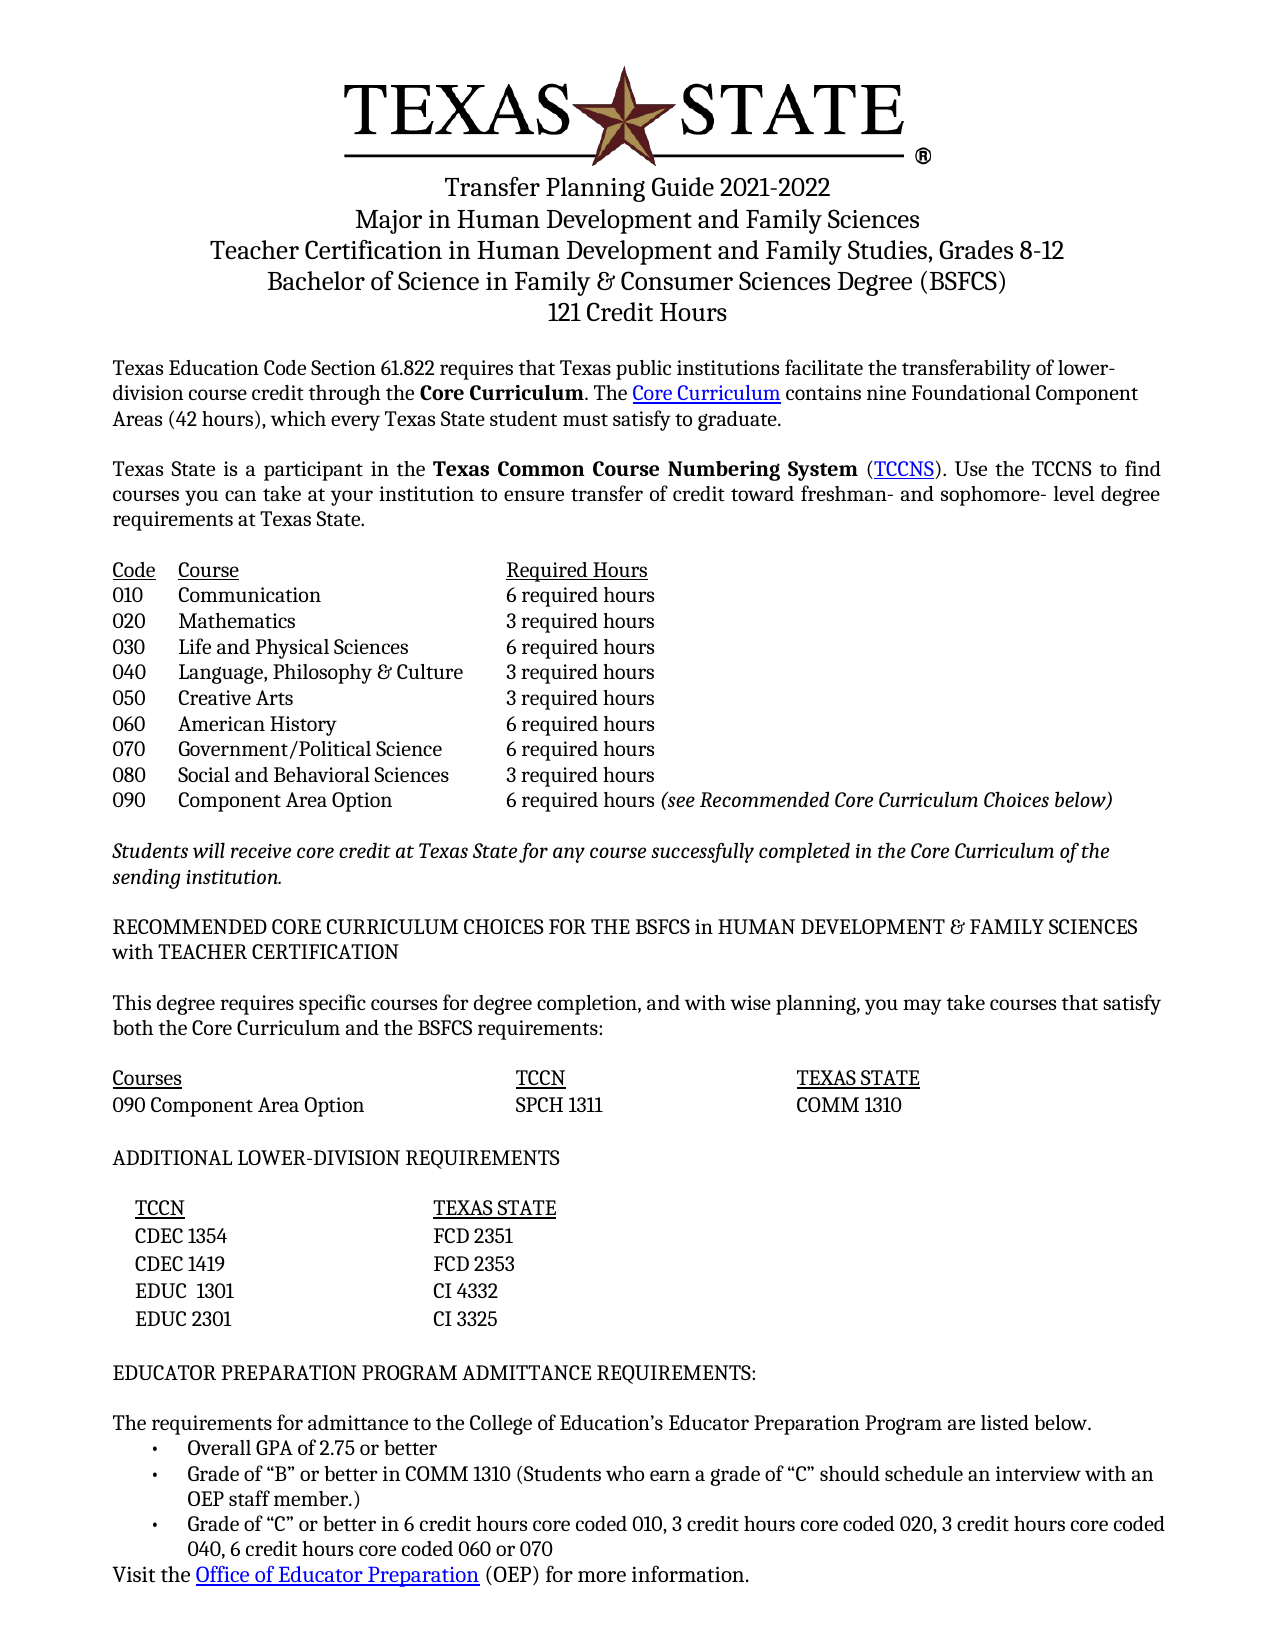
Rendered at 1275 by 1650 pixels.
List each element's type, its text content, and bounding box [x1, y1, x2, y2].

table_cell CDEC 1419 [124, 1251, 422, 1279]
table_cell 6 required hours [506, 583, 1163, 609]
table_cell 6 required hours [506, 635, 1163, 660]
table_header Required Hours [506, 558, 1163, 583]
table_header Course [178, 558, 506, 583]
subtitle EDUCATOR PREPARATION PROGRAM ADMITTANCE REQUIREMENTS: [112, 1360, 1162, 1386]
table_cell FCD 2353 [422, 1251, 1031, 1279]
table_cell American History [178, 711, 506, 737]
table_cell CI 3325 [422, 1306, 1031, 1334]
table_cell 6 required hours [506, 737, 1163, 762]
table_cell 6 required hours (see Recommended Core Curriculum Choices below) [506, 788, 1163, 814]
table_cell Language, Philosophy & Culture [178, 660, 506, 686]
text This degree requires specific courses for degree completion, and with wise planning, you may take courses that satisfy both the Core Curriculum and the BSFCS requirements: [112, 990, 1162, 1041]
text Texas Education Code Section 61.822 requires that Texas public institutions facilitate the transferability of lower-division course credit through the Core Curriculum. The Core Curriculum contains nine Foundational Component Areas (42 hours), which every Texas State student must satisfy to graduate. [112, 356, 1162, 431]
subtitle ADDITIONAL LOWER-DIVISION REQUIREMENTS [112, 1146, 1162, 1171]
table_cell 3 required hours [506, 660, 1163, 686]
table_header Courses [113, 1066, 516, 1093]
text Visit the Office of Educator Preparation (OEP) for more information. [112, 1562, 1181, 1588]
table_cell COMM 1310 [796, 1093, 1144, 1120]
table_cell 020 [113, 609, 178, 634]
table_cell 3 required hours [506, 686, 1163, 711]
list Grade of “C” or better in 6 credit hours core coded 010, 3 credit hours core coded 020, 3 credit hours core coded 040, 6 credit hours core coded 060 or 070 [150, 1512, 1181, 1562]
table_cell 040 [113, 660, 178, 686]
subtitle 121 Credit Hours [112, 297, 1162, 328]
table_header TCCN [516, 1066, 796, 1093]
table_cell 6 required hours [506, 711, 1163, 737]
table_cell Creative Arts [178, 686, 506, 711]
table_cell 080 [113, 763, 178, 788]
table_cell 070 [113, 737, 178, 762]
table_cell Life and Physical Sciences [178, 635, 506, 660]
table_cell 060 [113, 711, 178, 737]
table_cell CDEC 1354 [124, 1224, 422, 1251]
table_header TEXAS STATE [422, 1196, 1031, 1224]
table_cell FCD 2351 [422, 1224, 1031, 1251]
text Students will receive core credit at Texas State for any course successfully completed in the Core Curriculum of the sending institution. [112, 839, 1162, 889]
table_cell Government/Political Science [178, 737, 506, 762]
list Grade of “B” or better in COMM 1310 (Students who earn a grade of “C” should schedule an interview with an OEP staff member.) [150, 1461, 1181, 1512]
table_cell 3 required hours [506, 609, 1163, 634]
table_header TCCN [124, 1196, 422, 1224]
subtitle Major in Human Development and Family Sciences [112, 204, 1162, 235]
table_cell 030 [113, 635, 178, 660]
table_cell 3 required hours [506, 763, 1163, 788]
table_header TEXAS STATE [796, 1066, 1144, 1093]
subtitle RECOMMENDED CORE CURRICULUM CHOICES FOR THE BSFCS in HUMAN DEVELOPMENT & FAMILY SCIENCES with TEACHER CERTIFICATION [112, 915, 1162, 965]
table_cell 050 [113, 686, 178, 711]
table_cell SPCH 1311 [516, 1093, 796, 1120]
table_cell 090 Component Area Option [113, 1093, 516, 1120]
table_cell CI 4332 [422, 1279, 1031, 1306]
table_header Code [113, 558, 178, 583]
picture [344, 66, 931, 166]
table_cell 010 [113, 583, 178, 609]
subtitle Transfer Planning Guide 2021-2022 [112, 172, 1162, 204]
table_cell EDUC 2301 [124, 1306, 422, 1334]
subtitle Teacher Certification in Human Development and Family Studies, Grades 8-12 [112, 235, 1162, 266]
table_cell Component Area Option [178, 788, 506, 814]
text Texas State is a participant in the Texas Common Course Numbering System (TCCNS). Use the TCCNS to find courses you can take at your institution to ensure transfer of credit toward freshman- and sophomore- level degree requirements at Texas State. [112, 457, 1162, 532]
table_cell Mathematics [178, 609, 506, 634]
table_cell Communication [178, 583, 506, 609]
text The requirements for admittance to the College of Education’s Educator Preparation Program are listed below. [112, 1411, 1181, 1436]
subtitle Bachelor of Science in Family & Consumer Sciences Degree (BSFCS) [112, 266, 1162, 297]
list Overall GPA of 2.75 or better [150, 1436, 1181, 1461]
table_cell 090 [113, 788, 178, 814]
table_cell EDUC 1301 [124, 1279, 422, 1306]
table_cell Social and Behavioral Sciences [178, 763, 506, 788]
